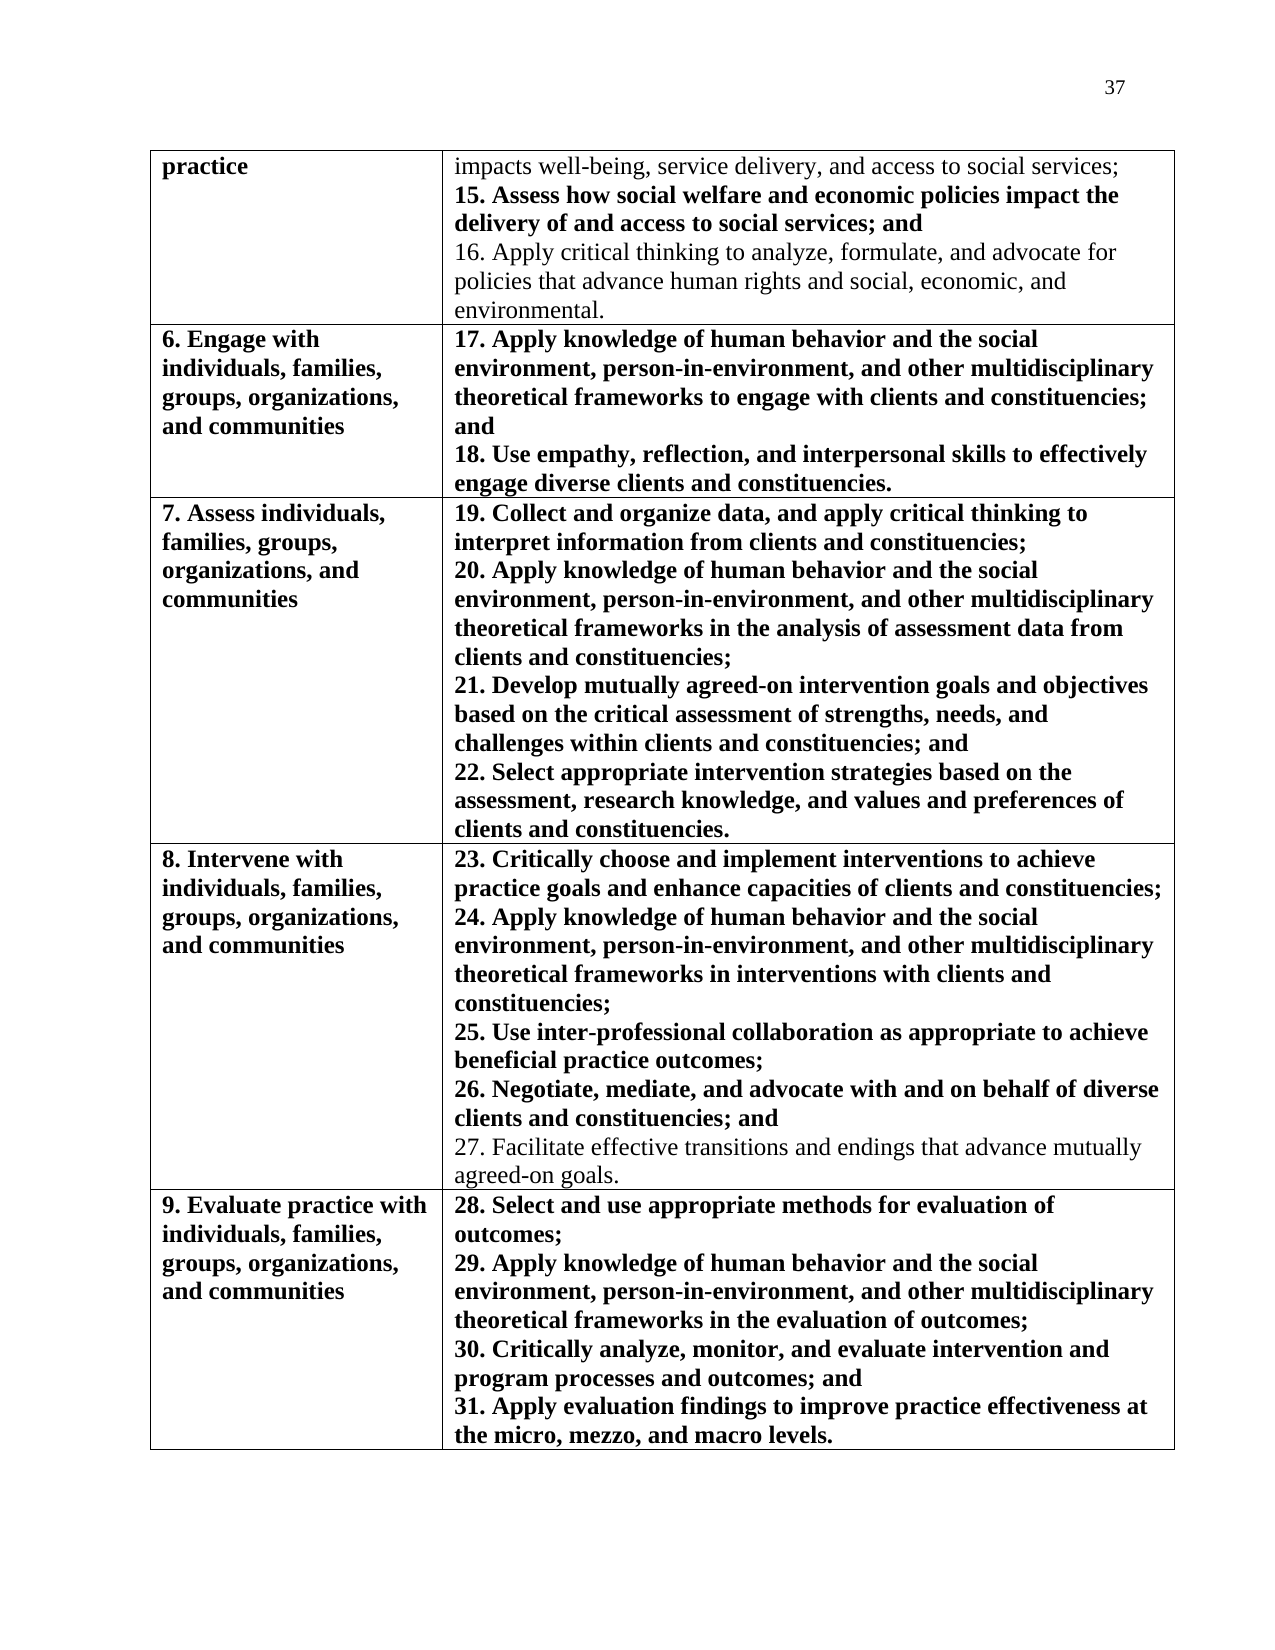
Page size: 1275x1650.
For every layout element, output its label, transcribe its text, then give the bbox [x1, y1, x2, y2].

table_cell 19. Collect and organize data, and apply critical thinking to interpret information from clients and constituencies; 20. Apply knowledge of human behavior and the social environment, person-in-environment, and other multidisciplinary theoretical frameworks in the analysis of assessment data from clients and constituencies; 21. Develop mutually agreed-on intervention goals and objectives based on the critical assessment of strengths, needs, and challenges within clients and constituencies; and 22. Select appropriate intervention strategies based on the assessment, research knowledge, and values and preferences of clients and constituencies. [443, 498, 1174, 843]
table_cell 7. Assess individuals, families, groups, organizations, and communities [151, 498, 442, 843]
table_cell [443, 151, 1174, 323]
table_cell 17. Apply knowledge of human behavior and the social environment, person-in-environment, and other multidisciplinary theoretical frameworks to engage with clients and constituencies; and 18. Use empathy, reflection, and interpersonal skills to effectively engage diverse clients and constituencies. [443, 325, 1174, 497]
table_cell 6. Engage with individuals, families, groups, organizations, and communities [151, 325, 442, 497]
table_cell 9. Evaluate practice with individuals, families, groups, organizations, and communities [151, 1190, 442, 1449]
table_cell 8. Intervene with individuals, families, groups, organizations, and communities [151, 844, 442, 1189]
table_cell 28. Select and use appropriate methods for evaluation of outcomes; 29. Apply knowledge of human behavior and the social environment, person-in-environment, and other multidisciplinary theoretical frameworks in the evaluation of outcomes; 30. Critically analyze, monitor, and evaluate intervention and program processes and outcomes; and 31. Apply evaluation findings to improve practice effectiveness at the micro, mezzo, and macro levels. [443, 1190, 1174, 1449]
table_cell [151, 151, 442, 323]
table_cell 23. Critically choose and implement interventions to achieve practice goals and enhance capacities of clients and constituencies; 24. Apply knowledge of human behavior and the social environment, person-in-environment, and other multidisciplinary theoretical frameworks in interventions with clients and constituencies; 25. Use inter-professional collaboration as appropriate to achieve beneficial practice outcomes; 26. Negotiate, mediate, and advocate with and on behalf of diverse clients and constituencies; and 27. Facilitate effective transitions and endings that advance mutually agreed-on goals. [443, 844, 1174, 1189]
